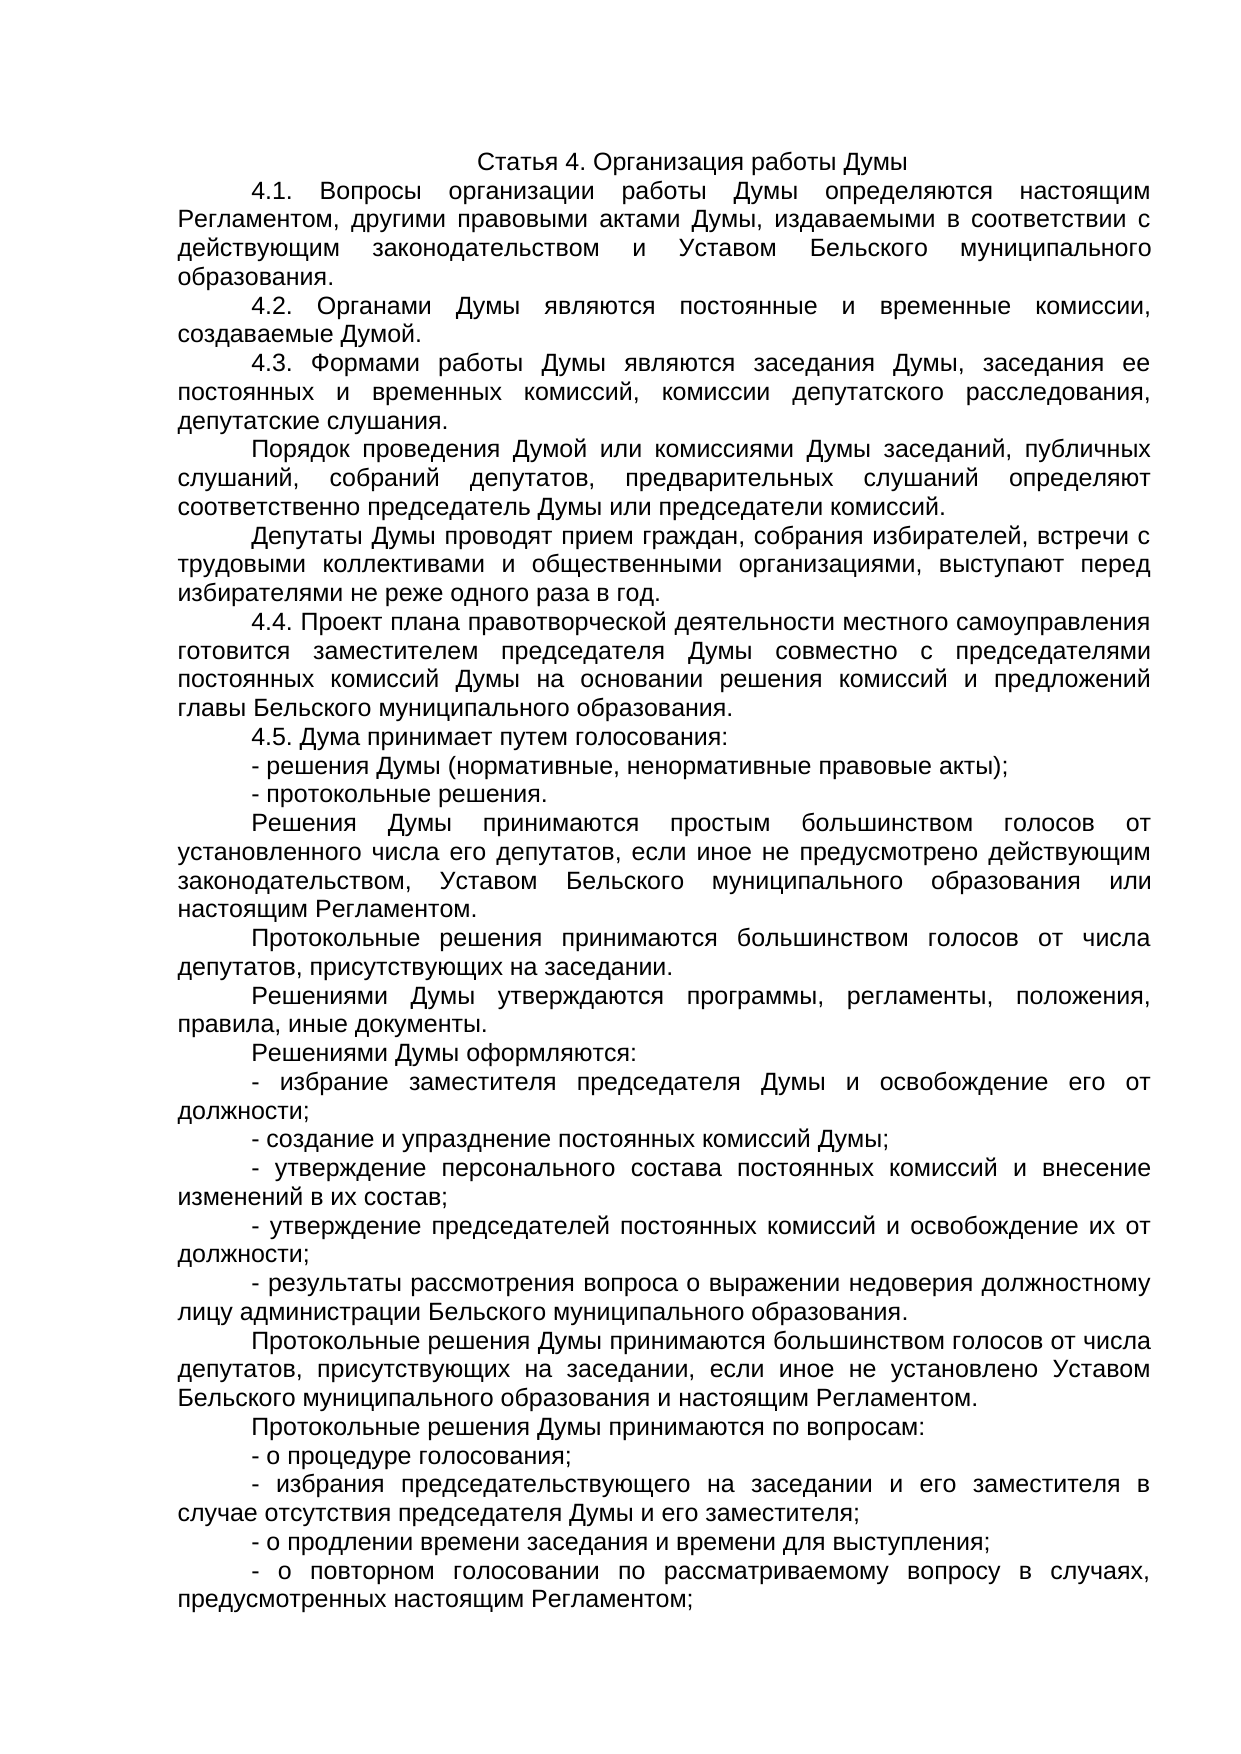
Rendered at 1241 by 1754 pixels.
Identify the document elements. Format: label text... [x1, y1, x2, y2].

text - утверждение персонального состава постоянных комиссий и внесение изменений в их состав; [177, 1153, 1152, 1211]
text - результаты рассмотрения вопроса о выражении недоверия должностному лицу администрации Бельского муниципального образования. [177, 1268, 1152, 1326]
text Статья 4. Организация работы Думы [177, 147, 1152, 176]
text 4.5. Дума принимает путем голосования: [177, 722, 1152, 751]
text - избрание заместителя председателя Думы и освобождение его от должности; [177, 1067, 1152, 1124]
text - утверждение председателей постоянных комиссий и освобождение их от должности; [177, 1211, 1152, 1268]
text - создание и упразднение постоянных комиссий Думы; [177, 1124, 1152, 1153]
text Депутаты Думы проводят прием граждан, собрания избирателей, встречи с трудовыми коллективами и общественными организациями, выступают перед избирателями не реже одного раза в год. [177, 521, 1152, 607]
text - о продлении времени заседания и времени для выступления; [177, 1527, 1152, 1556]
text - протокольные решения. [177, 779, 1152, 808]
text 4.4. Проект плана правотворческой деятельности местного самоуправления готовится заместителем председателя Думы совместно с председателями постоянных комиссий Думы на основании решения комиссий и предложений главы Бельского муниципального образования. [177, 607, 1152, 722]
text 4.2. Органами Думы являются постоянные и временные комиссии, создаваемые Думой. [177, 291, 1152, 348]
text 4.3. Формами работы Думы являются заседания Думы, заседания ее постоянных и временных комиссий, комиссии депутатского расследования, депутатские слушания. [177, 348, 1152, 434]
text - решения Думы (нормативные, ненормативные правовые акты); [177, 751, 1152, 779]
text - избрания председательствующего на заседании и его заместителя в случае отсутствия председателя Думы и его заместителя; [177, 1469, 1152, 1527]
text Протокольные решения принимаются большинством голосов от числа депутатов, присутствующих на заседании. [177, 923, 1152, 981]
text Протокольные решения Думы принимаются по вопросам: [177, 1412, 1152, 1441]
text Протокольные решения Думы принимаются большинством голосов от числа депутатов, присутствующих на заседании, если иное не установлено Уставом Бельского муниципального образования и настоящим Регламентом. [177, 1326, 1152, 1412]
text Решениями Думы оформляются: [177, 1038, 1152, 1067]
text - о процедуре голосования; [177, 1441, 1152, 1469]
text Решения Думы принимаются простым большинством голосов от установленного числа его депутатов, если иное не предусмотрено действующим законодательством, Уставом Бельского муниципального образования или настоящим Регламентом. [177, 808, 1152, 923]
text Порядок проведения Думой или комиссиями Думы заседаний, публичных слушаний, собраний депутатов, предварительных слушаний определяют соответственно председатель Думы или председатели комиссий. [177, 434, 1152, 521]
text - о повторном голосовании по рассматриваемому вопросу в случаях, предусмотренных настоящим Регламентом; [177, 1556, 1152, 1613]
text 4.1. Вопросы организации работы Думы определяются настоящим Регламентом, другими правовыми актами Думы, издаваемыми в соответствии с действующим законодательством и Уставом Бельского муниципального образования. [177, 176, 1152, 291]
text Решениями Думы утверждаются программы, регламенты, положения, правила, иные документы. [177, 981, 1152, 1038]
